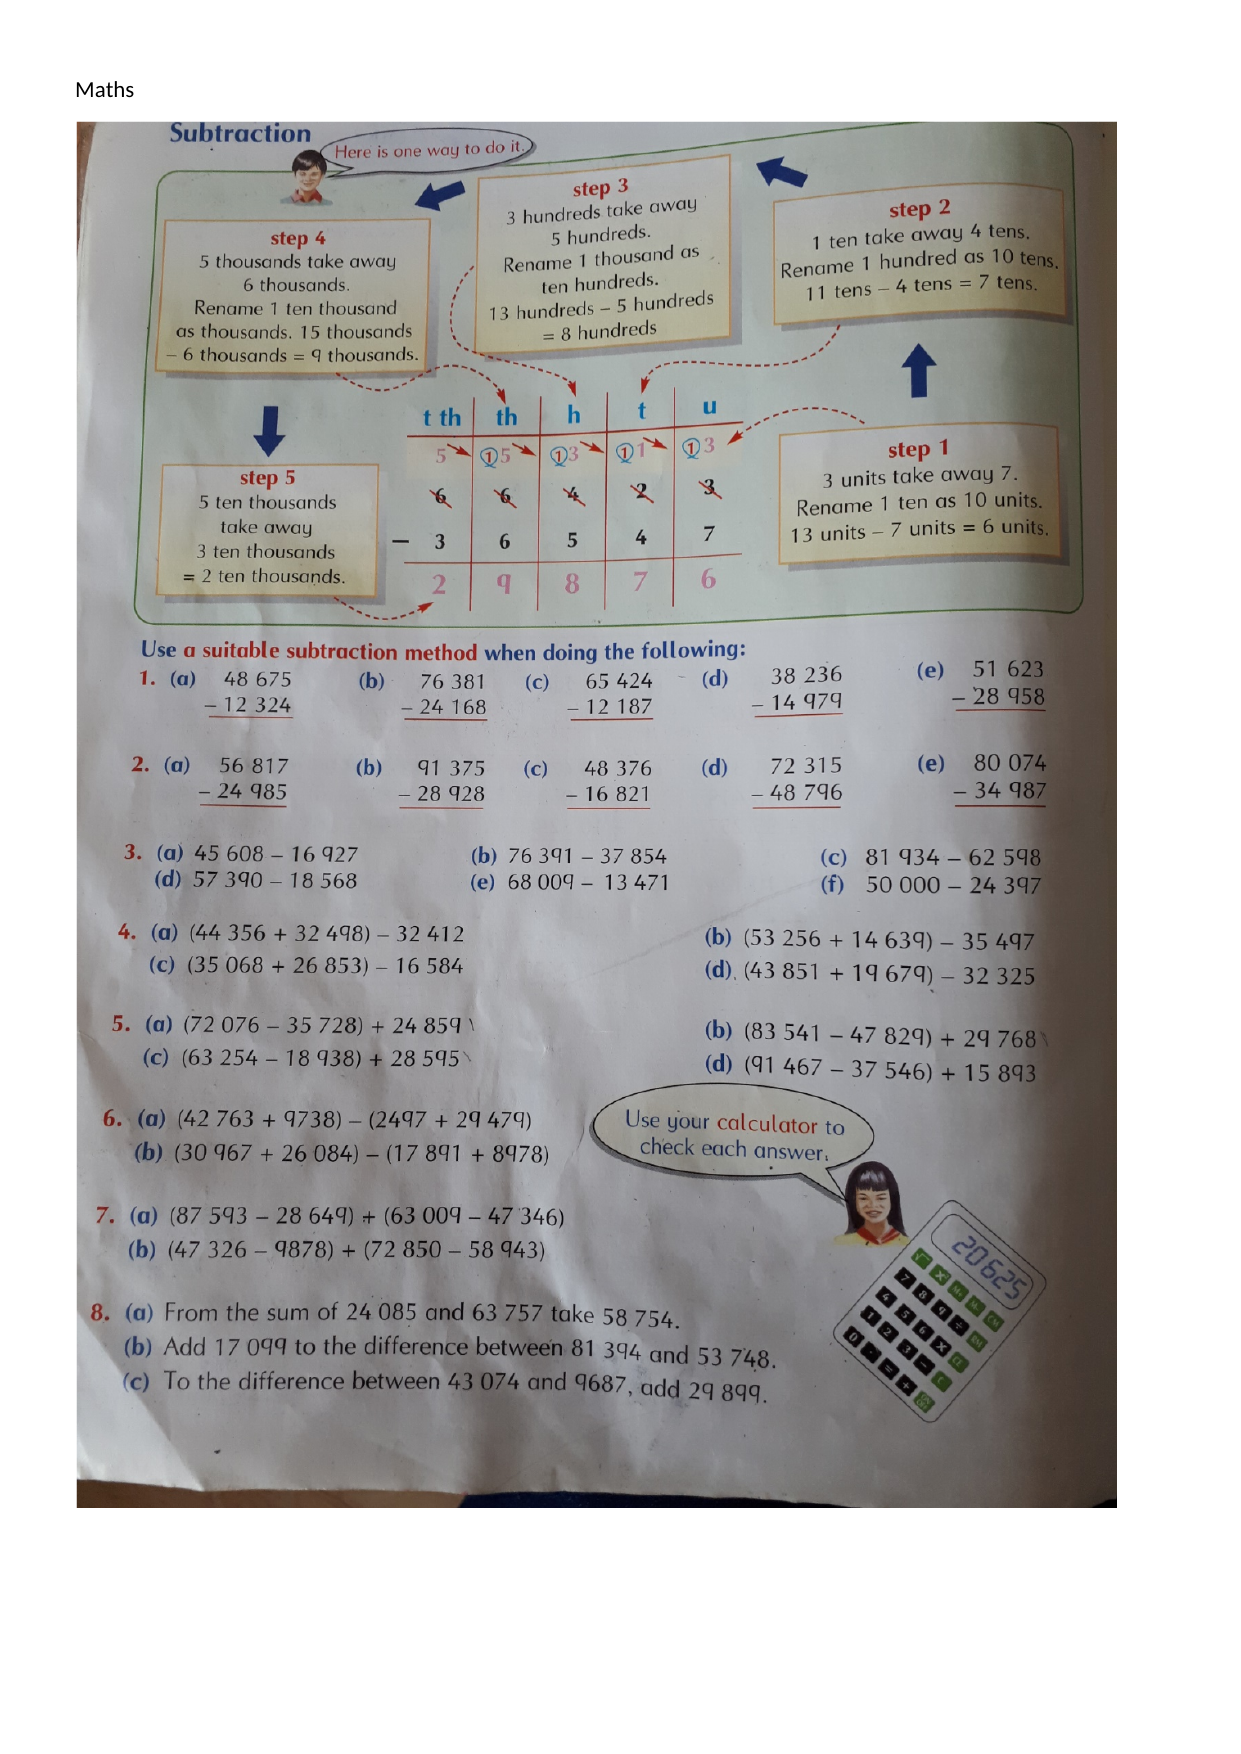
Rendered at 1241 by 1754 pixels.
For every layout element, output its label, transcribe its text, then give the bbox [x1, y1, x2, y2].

picture [78, 123, 1117, 1506]
text Maths [75, 75, 1165, 103]
